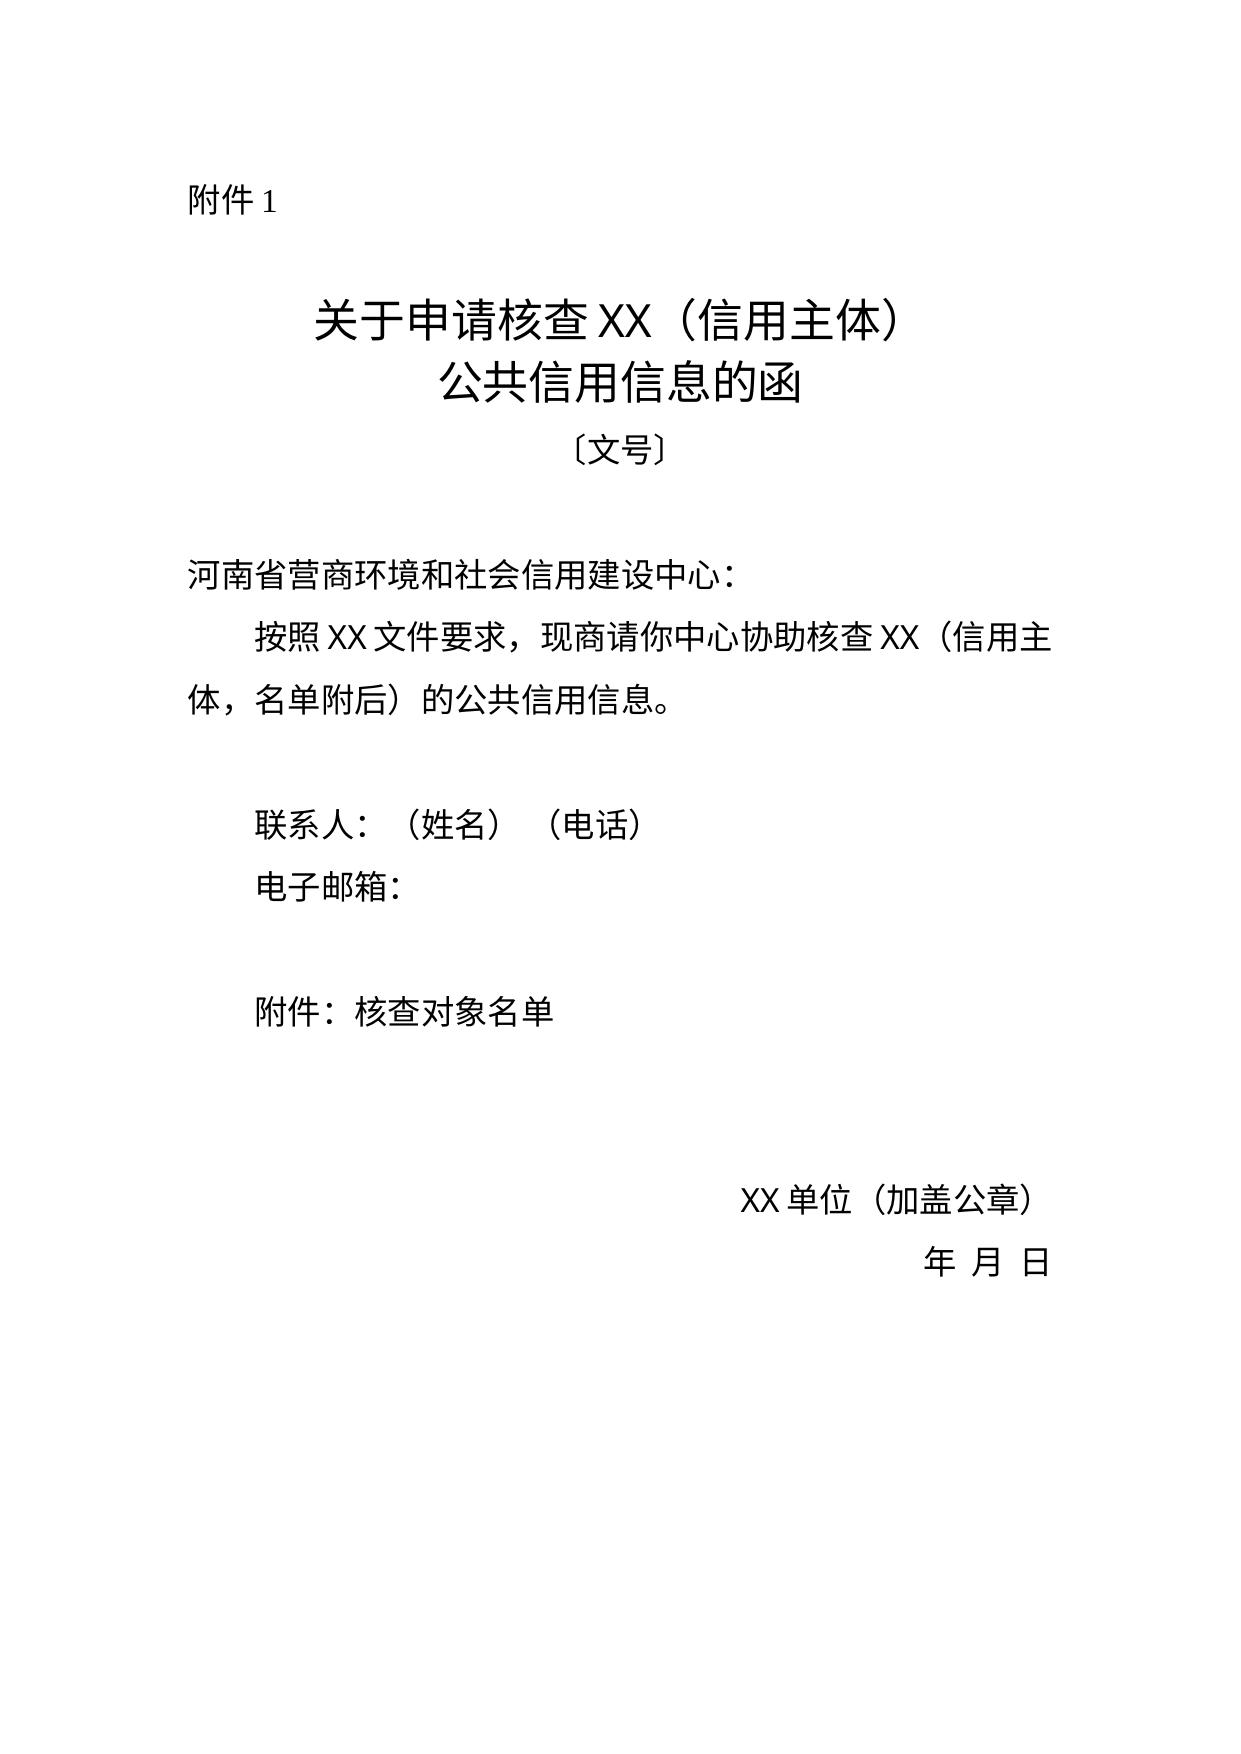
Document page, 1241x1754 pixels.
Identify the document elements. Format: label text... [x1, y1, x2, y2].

text XX单位（加盖公章） [187, 1162, 1053, 1224]
text 电子邮箱： [187, 849, 1053, 912]
text 年 月 日 [187, 1224, 1053, 1287]
text 按照XX文件要求，现商请你中心协助核查XX（信用主体，名单附后）的公共信用信息。 [187, 599, 1053, 724]
text 河南省营商环境和社会信用建设中心： [187, 537, 1053, 599]
text 〔文号〕 [187, 412, 1053, 474]
text 附件1 [187, 162, 1053, 224]
text 关于申请核查XX（信用主体） [187, 287, 1053, 349]
text 附件：核查对象名单 [187, 974, 1053, 1037]
text 联系人：（姓名） （电话） [187, 787, 1053, 849]
text 公共信用信息的函 [187, 349, 1053, 412]
